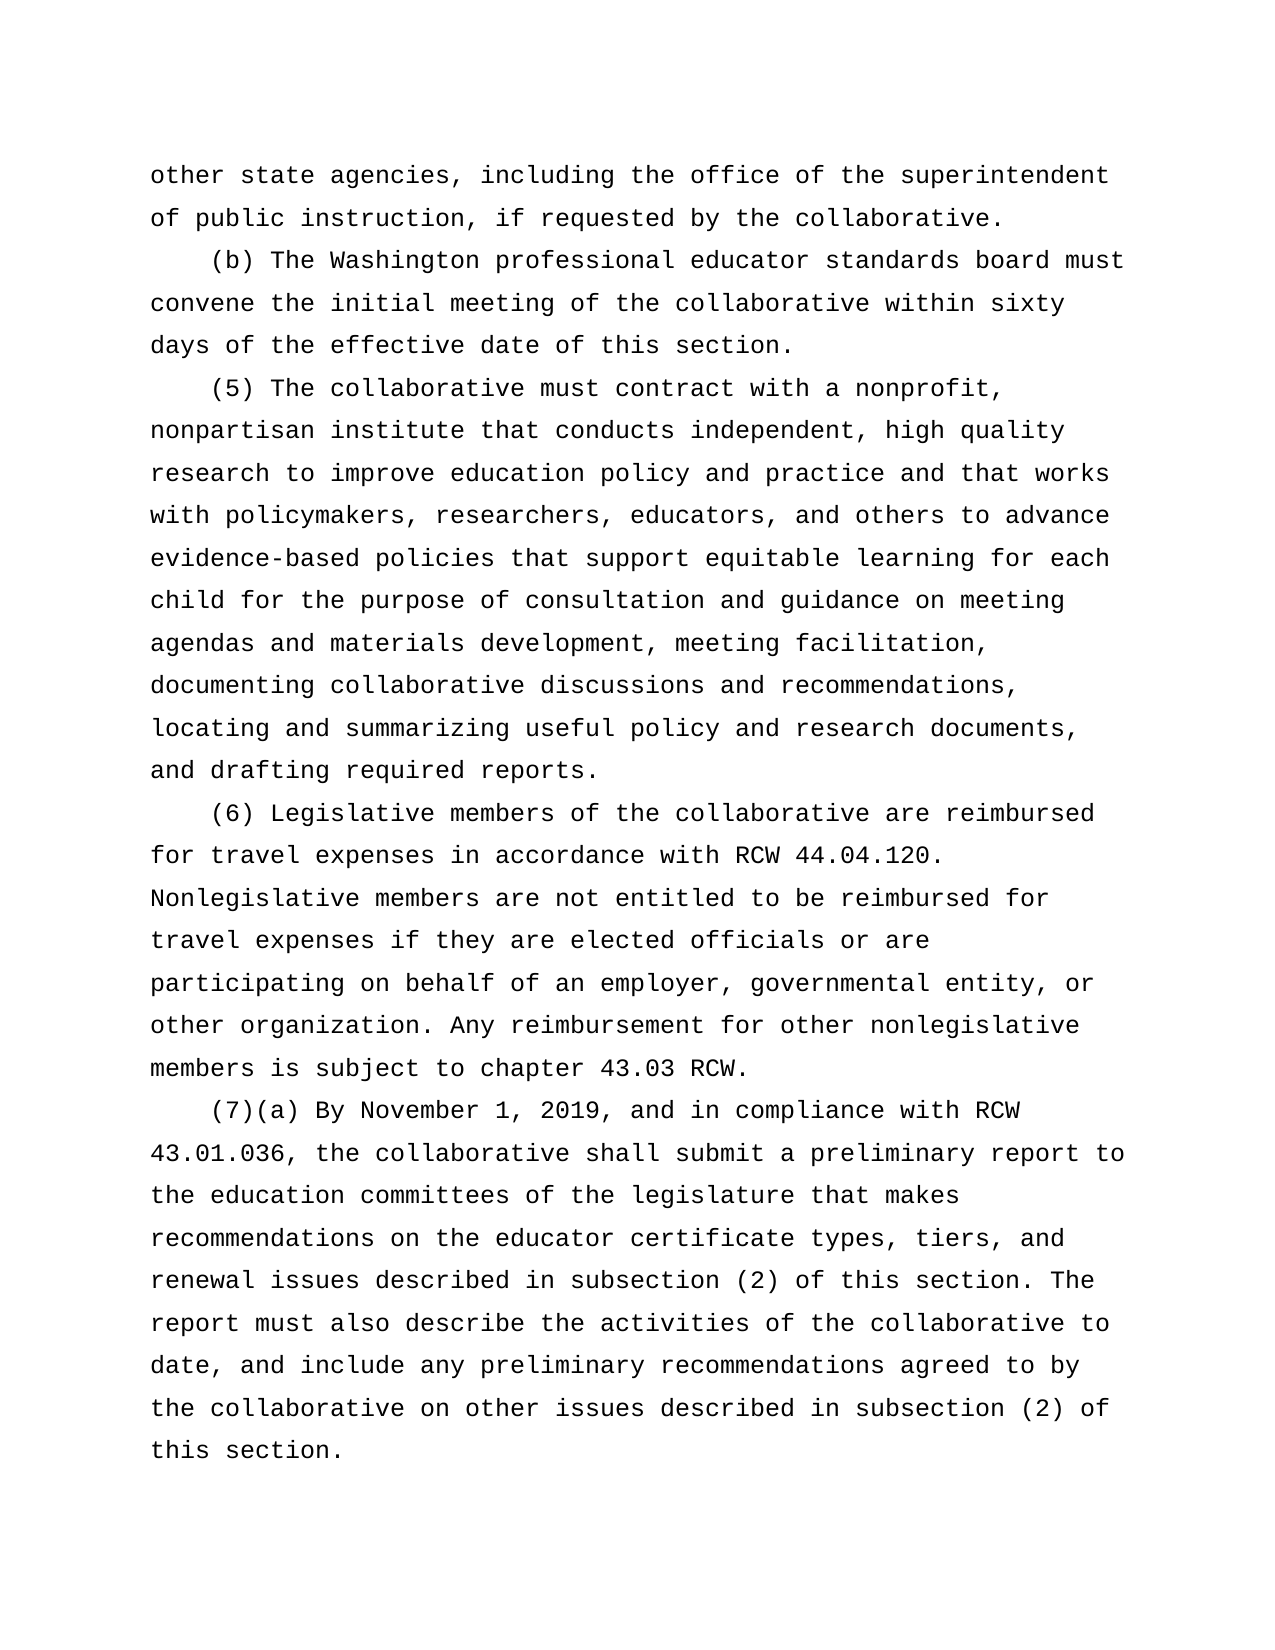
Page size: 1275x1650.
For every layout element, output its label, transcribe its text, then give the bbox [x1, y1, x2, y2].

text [150, 150, 1125, 235]
text (b) The Washington professional educator standards board must convene the initial meeting of the collaborative within sixty days of the effective date of this section. [150, 235, 1125, 362]
text (7)(a) By November 1, 2019, and in compliance with RCW 43.01.036, the collaborative shall submit a preliminary report to the education committees of the legislature that makes recommendations on the educator certificate types, tiers, and renewal issues described in subsection (2) of this section. The report must also describe the activities of the collaborative to date, and include any preliminary recommendations agreed to by the collaborative on other issues described in subsection (2) of this section. [150, 1085, 1125, 1467]
text (5) The collaborative must contract with a nonprofit, nonpartisan institute that conducts independent, high quality research to improve education policy and practice and that works with policymakers, researchers, educators, and others to advance evidence-based policies that support equitable learning for each child for the purpose of consultation and guidance on meeting agendas and materials development, meeting facilitation, documenting collaborative discussions and recommendations, locating and summarizing useful policy and research documents, and drafting required reports. [150, 362, 1125, 787]
text (6) Legislative members of the collaborative are reimbursed for travel expenses in accordance with RCW 44.04.120. Nonlegislative members are not entitled to be reimbursed for travel expenses if they are elected officials or are participating on behalf of an employer, governmental entity, or other organization. Any reimbursement for other nonlegislative members is subject to chapter 43.03 RCW. [150, 787, 1125, 1085]
